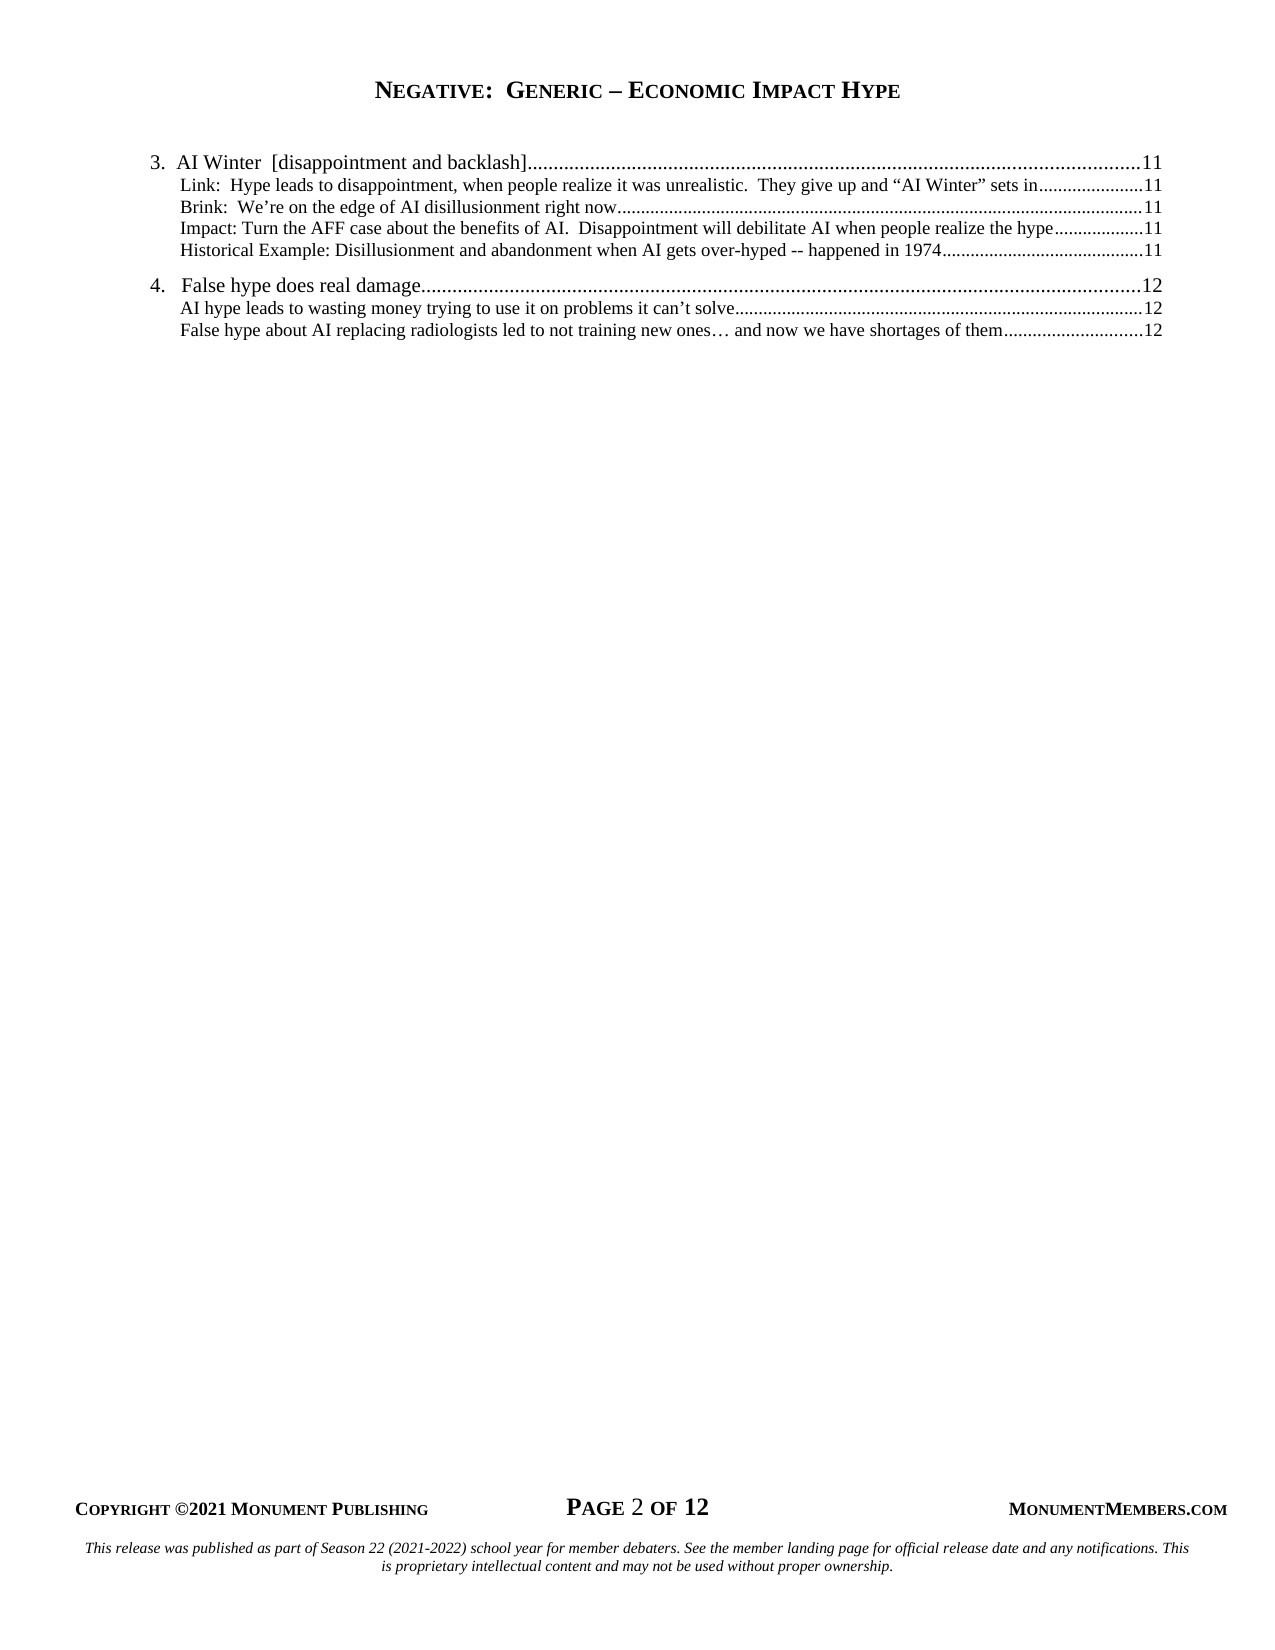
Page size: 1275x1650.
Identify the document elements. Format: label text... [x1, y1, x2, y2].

text AI hype leads to wasting money trying to use it on problems it can’t solve 12 [180, 297, 1125, 318]
text 4. False hype does real damage 12 [150, 273, 1125, 297]
text False hype about AI replacing radiologists led to not training new ones… and now we have shortages of them 12 [180, 318, 1125, 340]
text Historical Example: Disillusionment and abandonment when AI gets over-hyped -- happened in 1974 11 [180, 239, 1125, 260]
text Link: Hype leads to disappointment, when people realize it was unrealistic. They give up and “AI Winter” sets in 11 [180, 174, 1125, 196]
text Impact: Turn the AFF case about the benefits of AI. Disappointment will debilitate AI when people realize the hype 11 [180, 217, 1125, 239]
text 3. AI Winter [disappointment and backlash] 11 [150, 150, 1125, 174]
text Brink: We’re on the edge of AI disillusionment right now. 11 [180, 196, 1125, 217]
